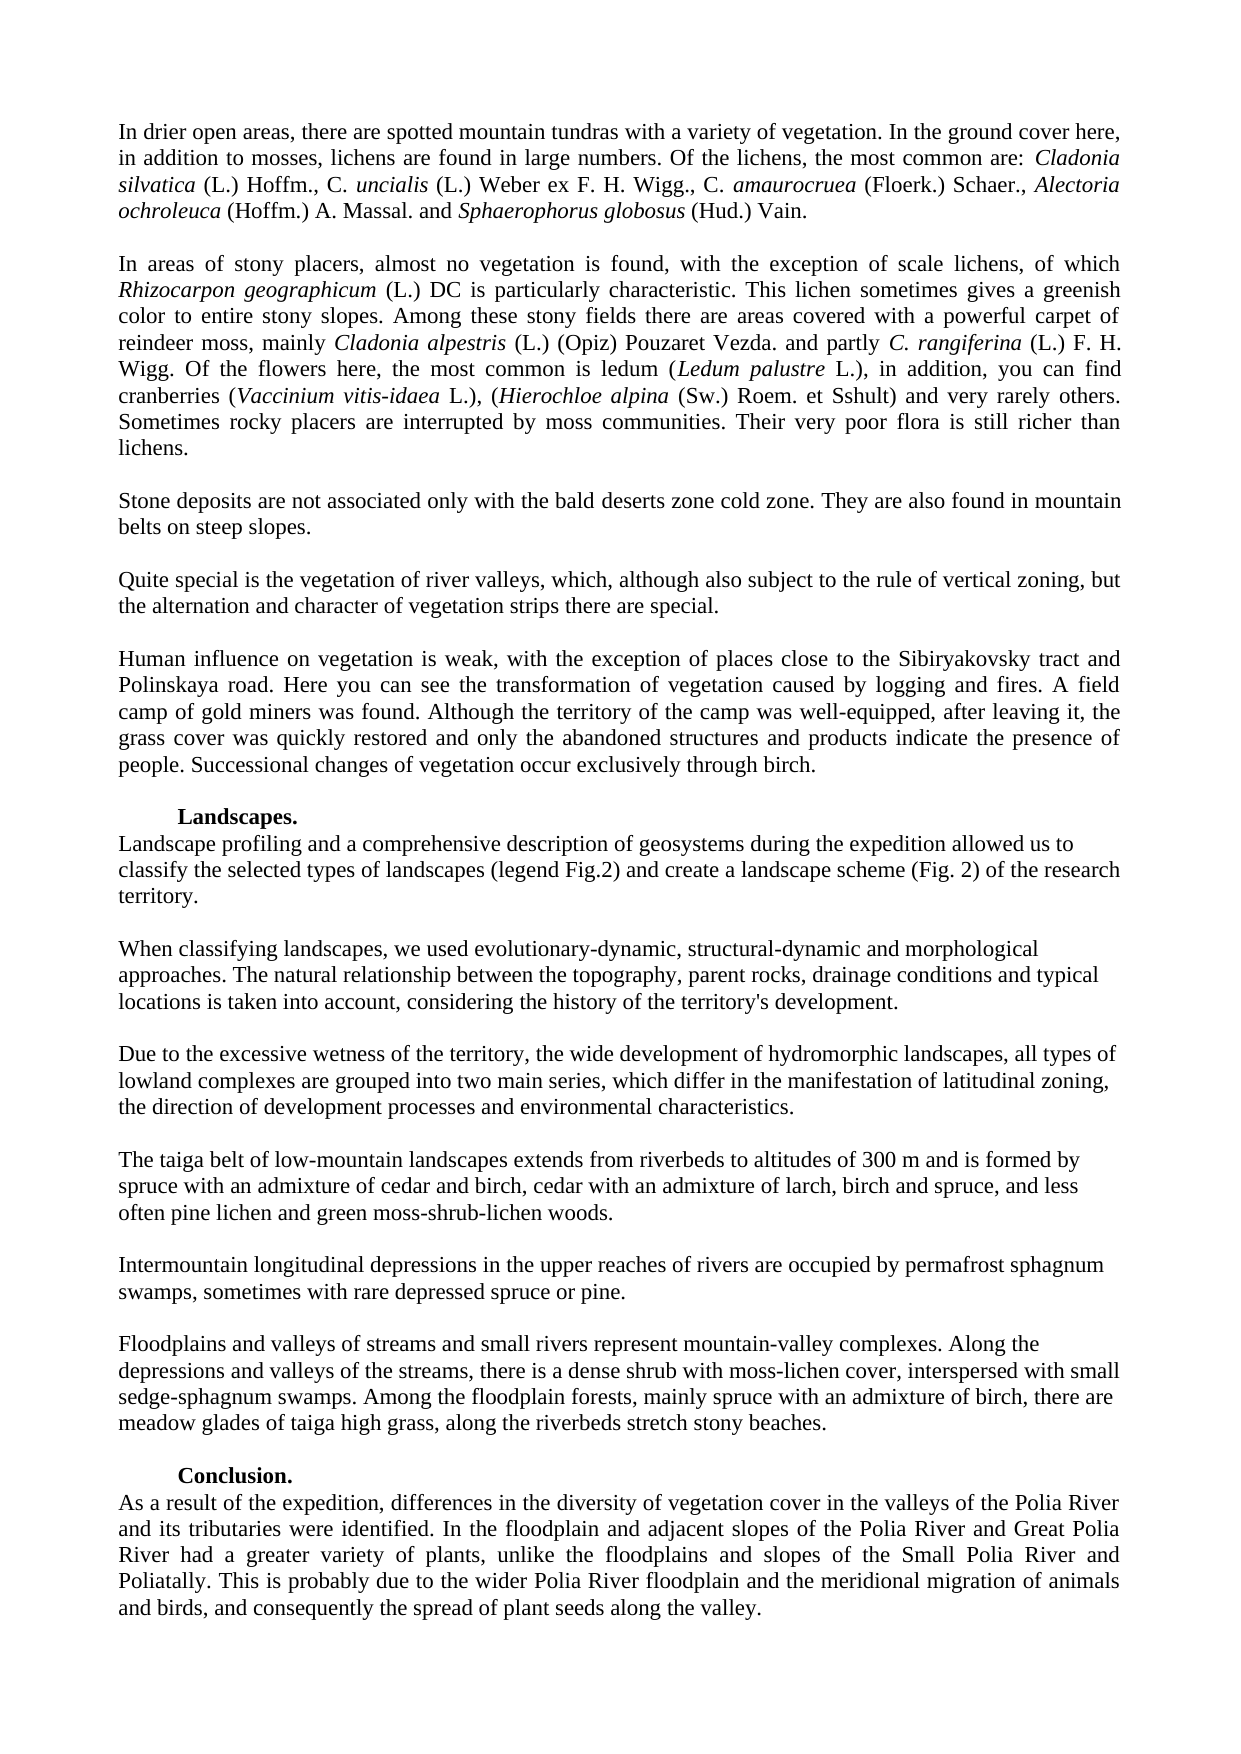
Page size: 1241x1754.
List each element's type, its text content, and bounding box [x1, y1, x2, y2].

text Due to the excessive wetness of the territory, the wide development of hydromorphic landscapes, all types of lowland complexes are grouped into two main series, which differ in the manifestation of latitudinal zoning, the direction of development processes and environmental characteristics. [118, 1041, 1122, 1119]
text As a result of the expedition, differences in the diversity of vegetation cover in the valleys of the Polia River and its tributaries were identified. In the floodplain and adjacent slopes of the Polia River and Great Polia River had a greater variety of plants, unlike the floodplains and slopes of the Small Polia River and Poliatally. This is probably due to the wider Polia River floodplain and the meridional migration of animals and birds, and consequently the spread of plant seeds along the valley. [118, 1488, 1122, 1620]
text Landscape profiling and a comprehensive description of geosystems during the expedition allowed us to classify the selected types of landscapes (legend Fig.2) and create a landscape scheme (Fig. 2) of the research territory. [118, 830, 1122, 909]
text In drier open areas, there are spotted mountain tundras with a variety of vegetation. In the ground cover here, in addition to mosses, lichens are found in large numbers. Of the lichens, the most common are: Cladonia silvatica (L.) Hoffm., C. uncialis (L.) Weber ex F. H. Wigg., C. amaurocruea (Floerk.) Schaer., Alectoria ochroleuca (Hoffm.) A. Massal. and Sphaerophorus globosus (Hud.) Vain. [118, 118, 1122, 223]
text Floodplains and valleys of streams and small rivers represent mountain-valley complexes. Along the depressions and valleys of the streams, there is a dense shrub with moss-lichen cover, interspersed with small sedge-sphagnum swamps. Among the floodplain forests, mainly spruce with an admixture of birch, there are meadow glades of taiga high grass, along the riverbeds stretch stony beaches. [118, 1330, 1122, 1436]
text Landscapes. [118, 803, 1122, 830]
text When classifying landscapes, we used evolutionary-dynamic, structural-dynamic and morphological approaches. The natural relationship between the topography, parent rocks, drainage conditions and typical locations is taken into account, considering the history of the territory's development. [118, 935, 1122, 1014]
text Quite special is the vegetation of river valleys, which, although also subject to the rule of vertical zoning, but the alternation and character of vegetation strips there are special. [118, 566, 1122, 619]
text Conclusion. [118, 1462, 1122, 1488]
text Human influence on vegetation is weak, with the exception of places close to the Sibiryakovsky tract and Polinskaya road. Here you can see the transformation of vegetation caused by logging and fires. A field camp of gold miners was found. Although the territory of the camp was well-equipped, after leaving it, the grass cover was quickly restored and only the abandoned structures and products indicate the presence of people. Successional changes of vegetation occur exclusively through birch. [118, 645, 1122, 777]
text The taiga belt of low-mountain landscapes extends from riverbeds to altitudes of 300 m and is formed by spruce with an admixture of cedar and birch, cedar with an admixture of larch, birch and spruce, and less often pine lichen and green moss-shrub-lichen woods. [118, 1146, 1122, 1225]
text In areas of stony placers, almost no vegetation is found, with the exception of scale lichens, of which Rhizocarpon geographicum (L.) DC is particularly characteristic. This lichen sometimes gives a greenish color to entire stony slopes. Among these stony fields there are areas covered with a powerful carpet of reindeer moss, mainly Cladonia alpestris (L.) (Opiz) Pouzaret Vezda. and partly C. rangiferina (L.) F. H. Wigg. Of the flowers here, the most common is ledum (Ledum palustre L.), in addition, you can find cranberries (Vaccinium vitis-idaea L.), (Hierochloe alpina (Sw.) Roem. et Sshult) and very rarely others. Sometimes rocky placers are interrupted by moss communities. Their very poor flora is still richer than lichens. [118, 250, 1122, 461]
text Intermountain longitudinal depressions in the upper reaches of rivers are occupied by permafrost sphagnum swamps, sometimes with rare depressed spruce or pine. [118, 1251, 1122, 1304]
text Stone deposits are not associated only with the bald deserts zone cold zone. They are also found in mountain belts on steep slopes. [118, 487, 1122, 540]
